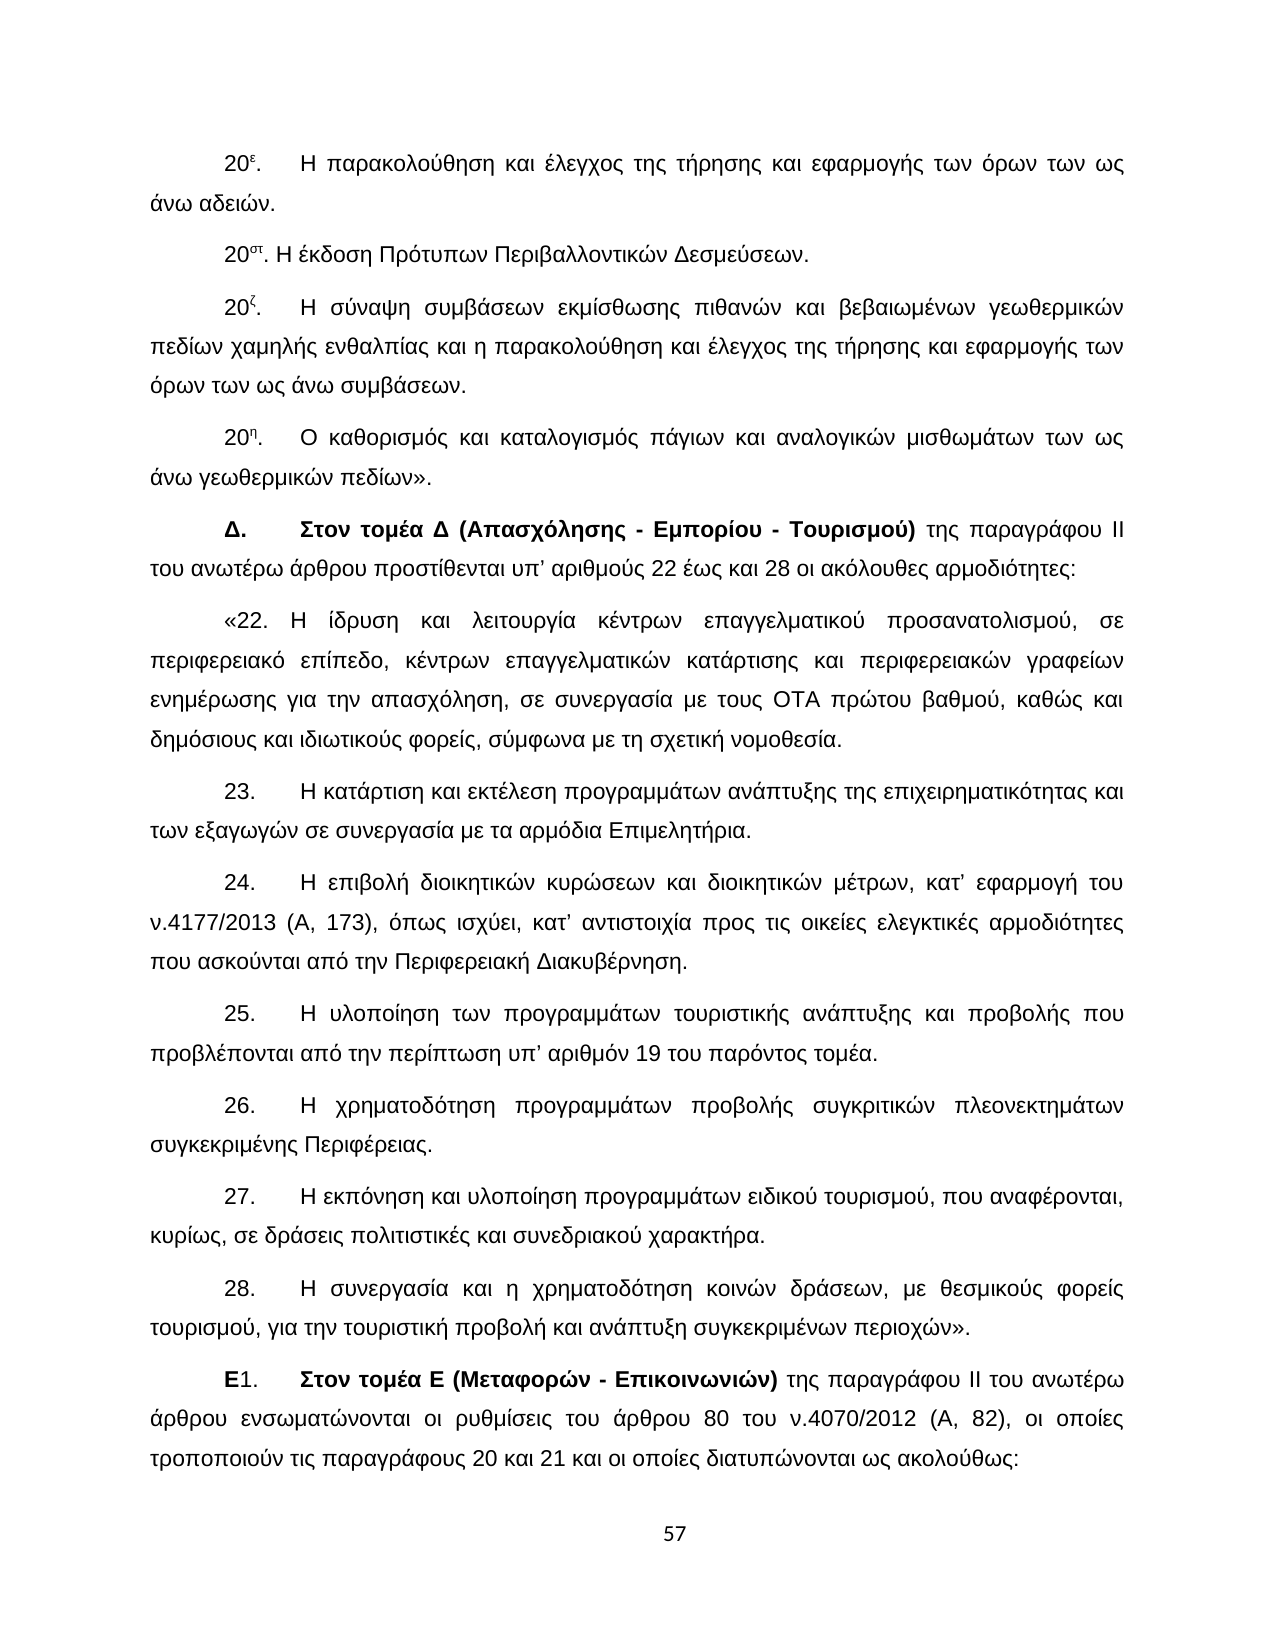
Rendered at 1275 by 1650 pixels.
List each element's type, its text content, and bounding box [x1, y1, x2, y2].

text Ε1. Στον τομέα Ε (Μεταφορών - Επικοινωνιών) της παραγράφου ΙΙ του ανωτέρω άρθρου ενσωματώνονται οι ρυθμίσεις του άρθρου 80 του ν.4070/2012 (Α, 82), οι οποίες τροποποιούν τις παραγράφους 20 και 21 και οι οποίες διατυπώνονται ως ακολούθως: [150, 1366, 1125, 1471]
text «22. Η ίδρυση και λειτουργία κέντρων επαγγελματικού προσανατολισμού, σε περιφερειακό επίπεδο, κέντρων επαγγελματικών κατάρτισης και περιφερειακών γραφείων ενημέρωσης για την απασχόληση, σε συνεργασία με τους ΟΤΑ πρώτου βαθμού, καθώς και δημόσιους και ιδιωτικούς φορείς, σύμφωνα με τη σχετική νομοθεσία. [150, 607, 1125, 752]
text 20στ. Η έκδοση Πρότυπων Περιβαλλοντικών Δεσμεύσεων. [150, 241, 1125, 268]
text 25. Η υλοποίηση των προγραμμάτων τουριστικής ανάπτυξης και προβολής που προβλέπονται από την περίπτωση υπ’ αριθμόν 19 του παρόντος τομέα. [150, 1000, 1125, 1066]
text 27. Η εκπόνηση και υλοποίηση προγραμμάτων ειδικού τουρισμού, που αναφέρονται, κυρίως, σε δράσεις πολιτιστικές και συνεδριακού χαρακτήρα. [150, 1183, 1125, 1249]
text 20ε. Η παρακολούθηση και έλεγχος της τήρησης και εφαρμογής των όρων των ως άνω αδειών. [150, 150, 1125, 216]
text 20ζ. Η σύναψη συμβάσεων εκμίσθωσης πιθανών και βεβαιωμένων γεωθερμικών πεδίων χαμηλής ενθαλπίας και η παρακολούθηση και έλεγχος της τήρησης και εφαρμογής των όρων των ως άνω συμβάσεων. [150, 293, 1125, 399]
text Δ. Στον τομέα Δ (Απασχόλησης - Εμπορίου - Τουρισμού) της παραγράφου ΙΙ του ανωτέρω άρθρου προστίθενται υπ’ αριθμούς 22 έως και 28 οι ακόλουθες αρμοδιότητες: [150, 516, 1125, 582]
text 26. Η χρηματοδότηση προγραμμάτων προβολής συγκριτικών πλεονεκτημάτων συγκεκριμένης Περιφέρειας. [150, 1092, 1125, 1157]
text 24. Η επιβολή διοικητικών κυρώσεων και διοικητικών μέτρων, κατ’ εφαρμογή του ν.4177/2013 (Α, 173), όπως ισχύει, κατ’ αντιστοιχία προς τις οικείες ελεγκτικές αρμοδιότητες που ασκούνται από την Περιφερειακή Διακυβέρνηση. [150, 869, 1125, 974]
text 28. Η συνεργασία και η χρηματοδότηση κοινών δράσεων, με θεσμικούς φορείς τουρισμού, για την τουριστική προβολή και ανάπτυξη συγκεκριμένων περιοχών». [150, 1274, 1125, 1340]
text 23. Η κατάρτιση και εκτέλεση προγραμμάτων ανάπτυξης της επιχειρηματικότητας και των εξαγωγών σε συνεργασία με τα αρμόδια Επιμελητήρια. [150, 778, 1125, 843]
text 20η. Ο καθορισμός και καταλογισμός πάγιων και αναλογικών μισθωμάτων των ως άνω γεωθερμικών πεδίων». [150, 424, 1125, 490]
